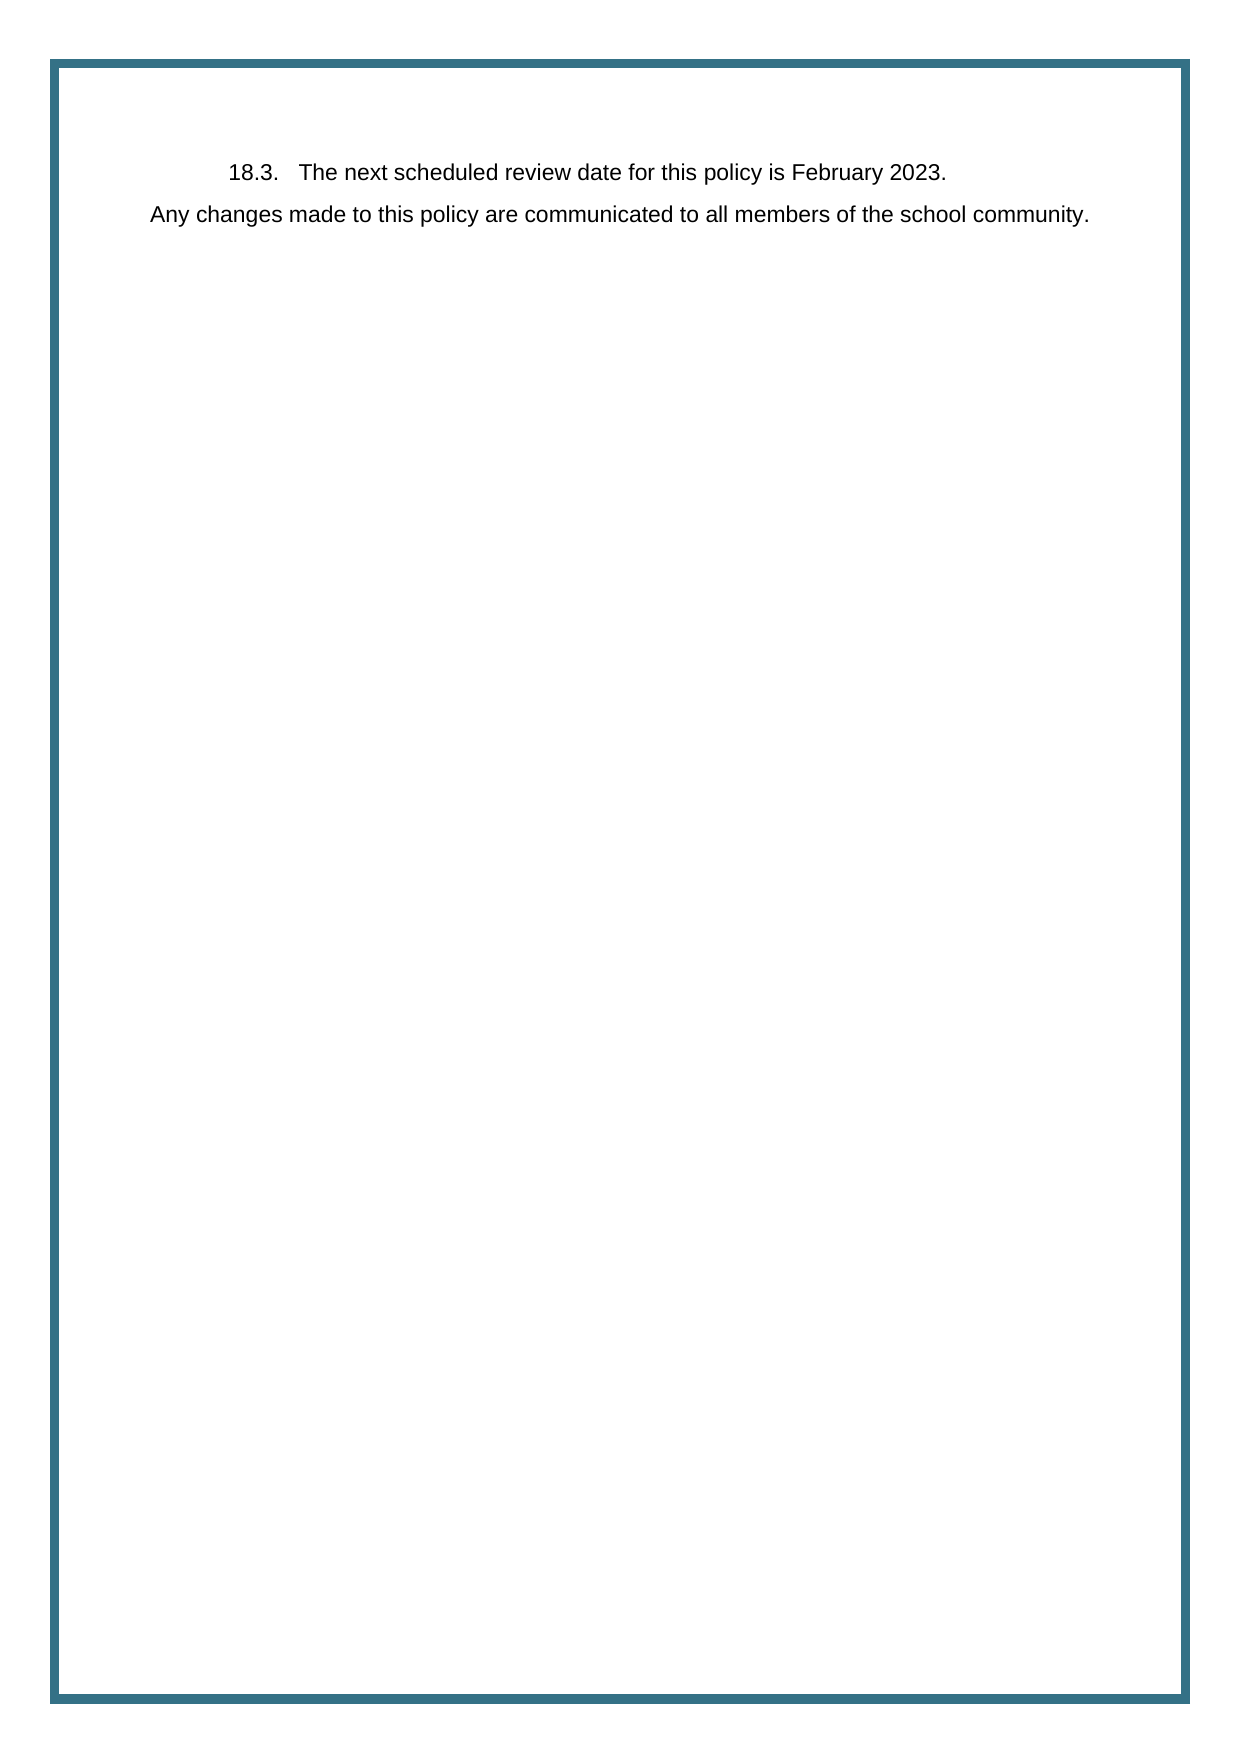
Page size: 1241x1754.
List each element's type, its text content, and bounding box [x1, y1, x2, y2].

text The next scheduled review date for this policy is February 2023. [253, 159, 1090, 185]
text Any changes made to this policy are communicated to all members of the school community. [150, 201, 1090, 228]
